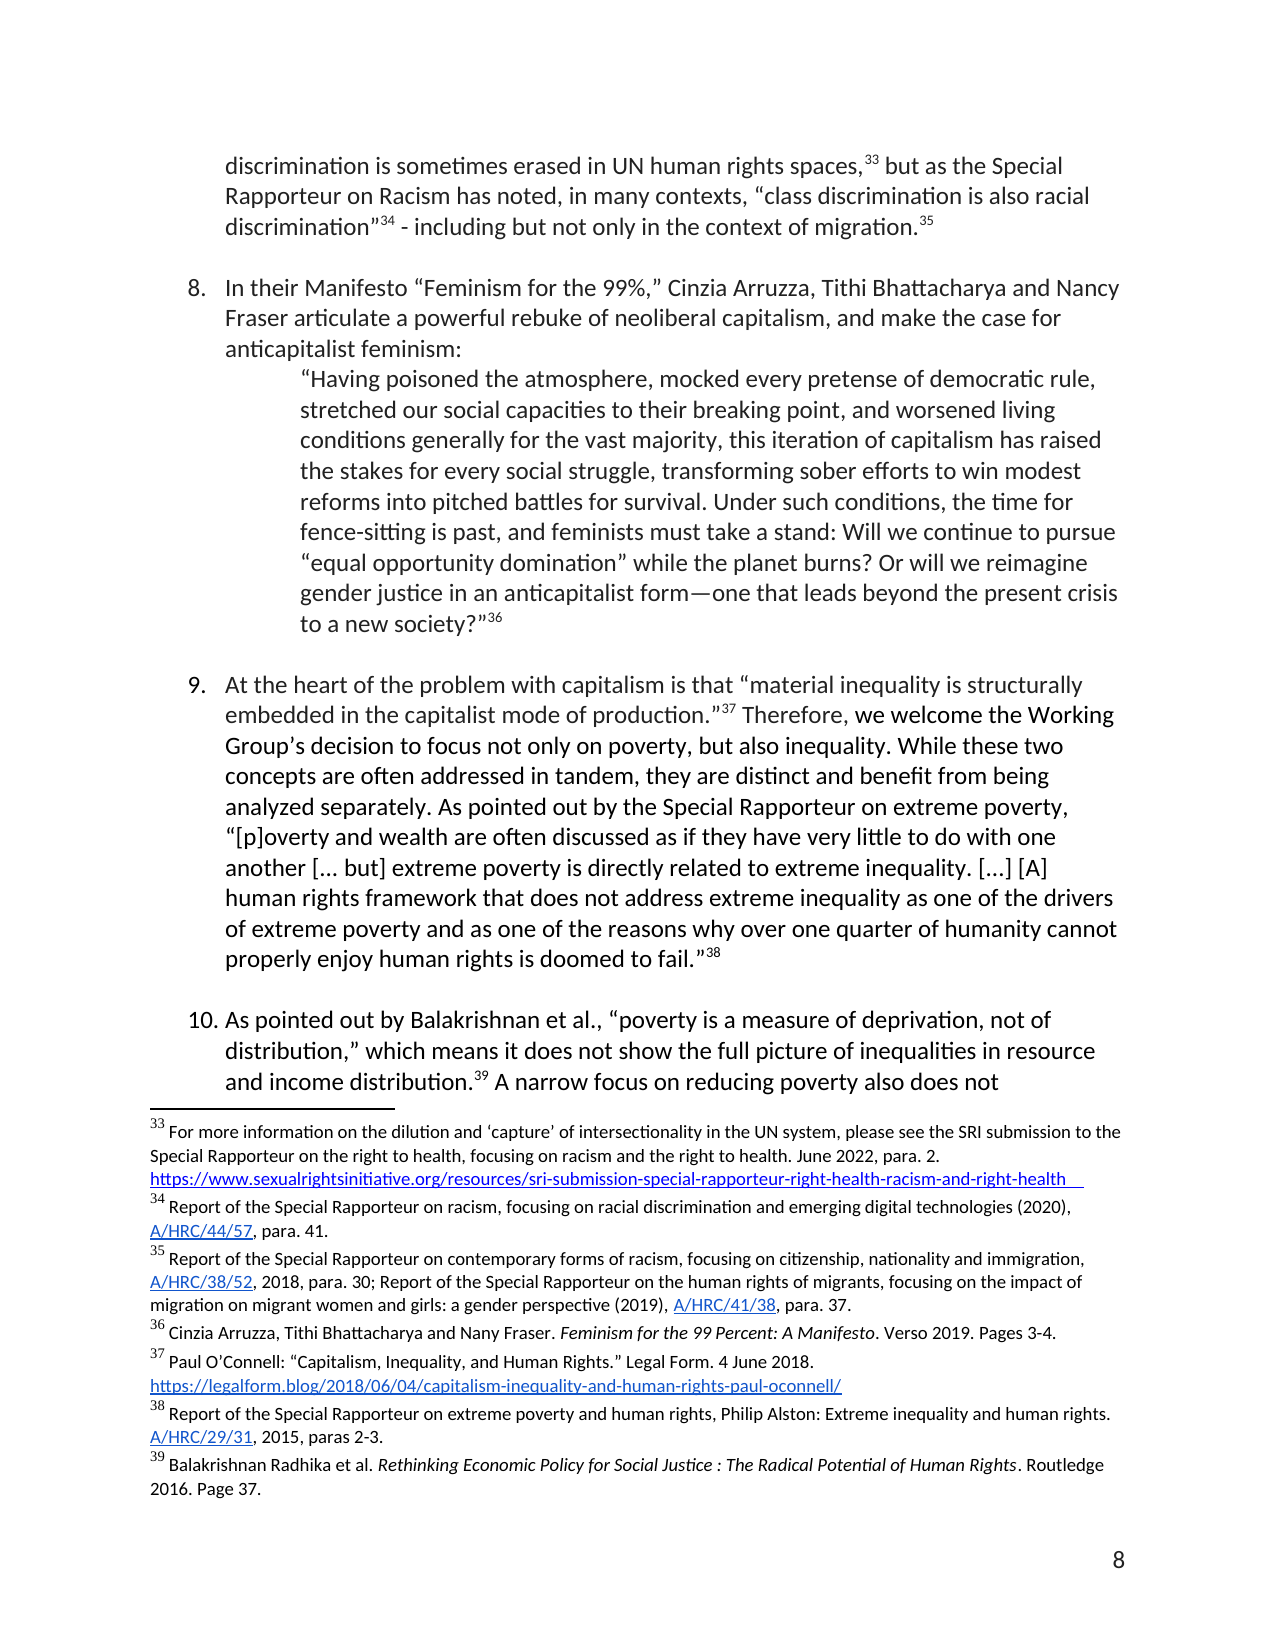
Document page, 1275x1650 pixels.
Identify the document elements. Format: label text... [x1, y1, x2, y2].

text “Having poisoned the atmosphere, mocked every pretense of democratic rule, stretched our social capacities to their breaking point, and worsened living conditions generally for the vast majority, this iteration of capitalism has raised the stakes for every social struggle, transforming sober efforts to win modest reforms into pitched battles for survival. Under such conditions, the time for fence-sitting is past, and feminists must take a stand: Will we continue to pursue “equal opportunity domination” while the planet burns? Or will we reimagine gender justice in an anticapitalist form—one that leads beyond the present crisis to a new society?” [495, 364, 1125, 638]
list At the heart of the problem with capitalism is that “material inequality is structurally embedded in the capitalist mode of production.” Therefore, we welcome the Working Group’s decision to focus not only on poverty, but also inequality. While these two concepts are often addressed in tandem, they are distinct and benefit from being analyzed separately. As pointed out by the Special Rapporteur on extreme poverty, “[p]overty and wealth are often discussed as if they have very little to do with one another [... but] extreme poverty is directly related to extreme inequality. [...] [A] human rights framework that does not address extreme inequality as one of the drivers of extreme poverty and as one of the reasons why over one quarter of humanity cannot properly enjoy human rights is doomed to fail.” [187, 669, 1125, 974]
list As pointed out by Balakrishnan et al., “poverty is a measure of deprivation, not of distribution,” which means it does not show the full picture of inequalities in resource and income distribution. A narrow focus on reducing poverty also does not fundamentally require decreasing inequalities. However, regardless of income level, economic inequality itself has been linked to worse outcomes across a wide range of economic and social rights. It has also been found to contribute to financial and economic crises (which in turn exacerbate poverty, austerity and reduce standards of living) and to “encourage political capture and the unequal realization of civil and political rights.” Increased income inequalities and concentrations of wealth have also been linked to reductions in tax revenue and in resources available for rights realization, due to unadapted tax structures, tax loopholes and evasion, and economic elites opposing progressive taxation. [187, 1004, 1125, 1096]
list In their Manifesto “Feminism for the 99%,” Cinzia Arruzza, Tithi Bhattacharya and Nancy Fraser articulate a powerful rebuke of neoliberal capitalism, and make the case for anticapitalist feminism: [462, 272, 1125, 364]
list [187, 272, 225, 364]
list Just as it is important that intersectional analysis be deployed to name and engage explicitly with patriarchal, racist and ableist systems of oppression, it must name, challenge and engage with capitalism as the system entrenching and exploiting class-based discrimination and poverty. The operation of class-based and racial discrimination is sometimes erased in UN human rights spaces, but as the Special Rapporteur on Racism has noted, in many contexts, “class discrimination is also racial discrimination” - including but not only in the context of migration. [187, 150, 1125, 242]
